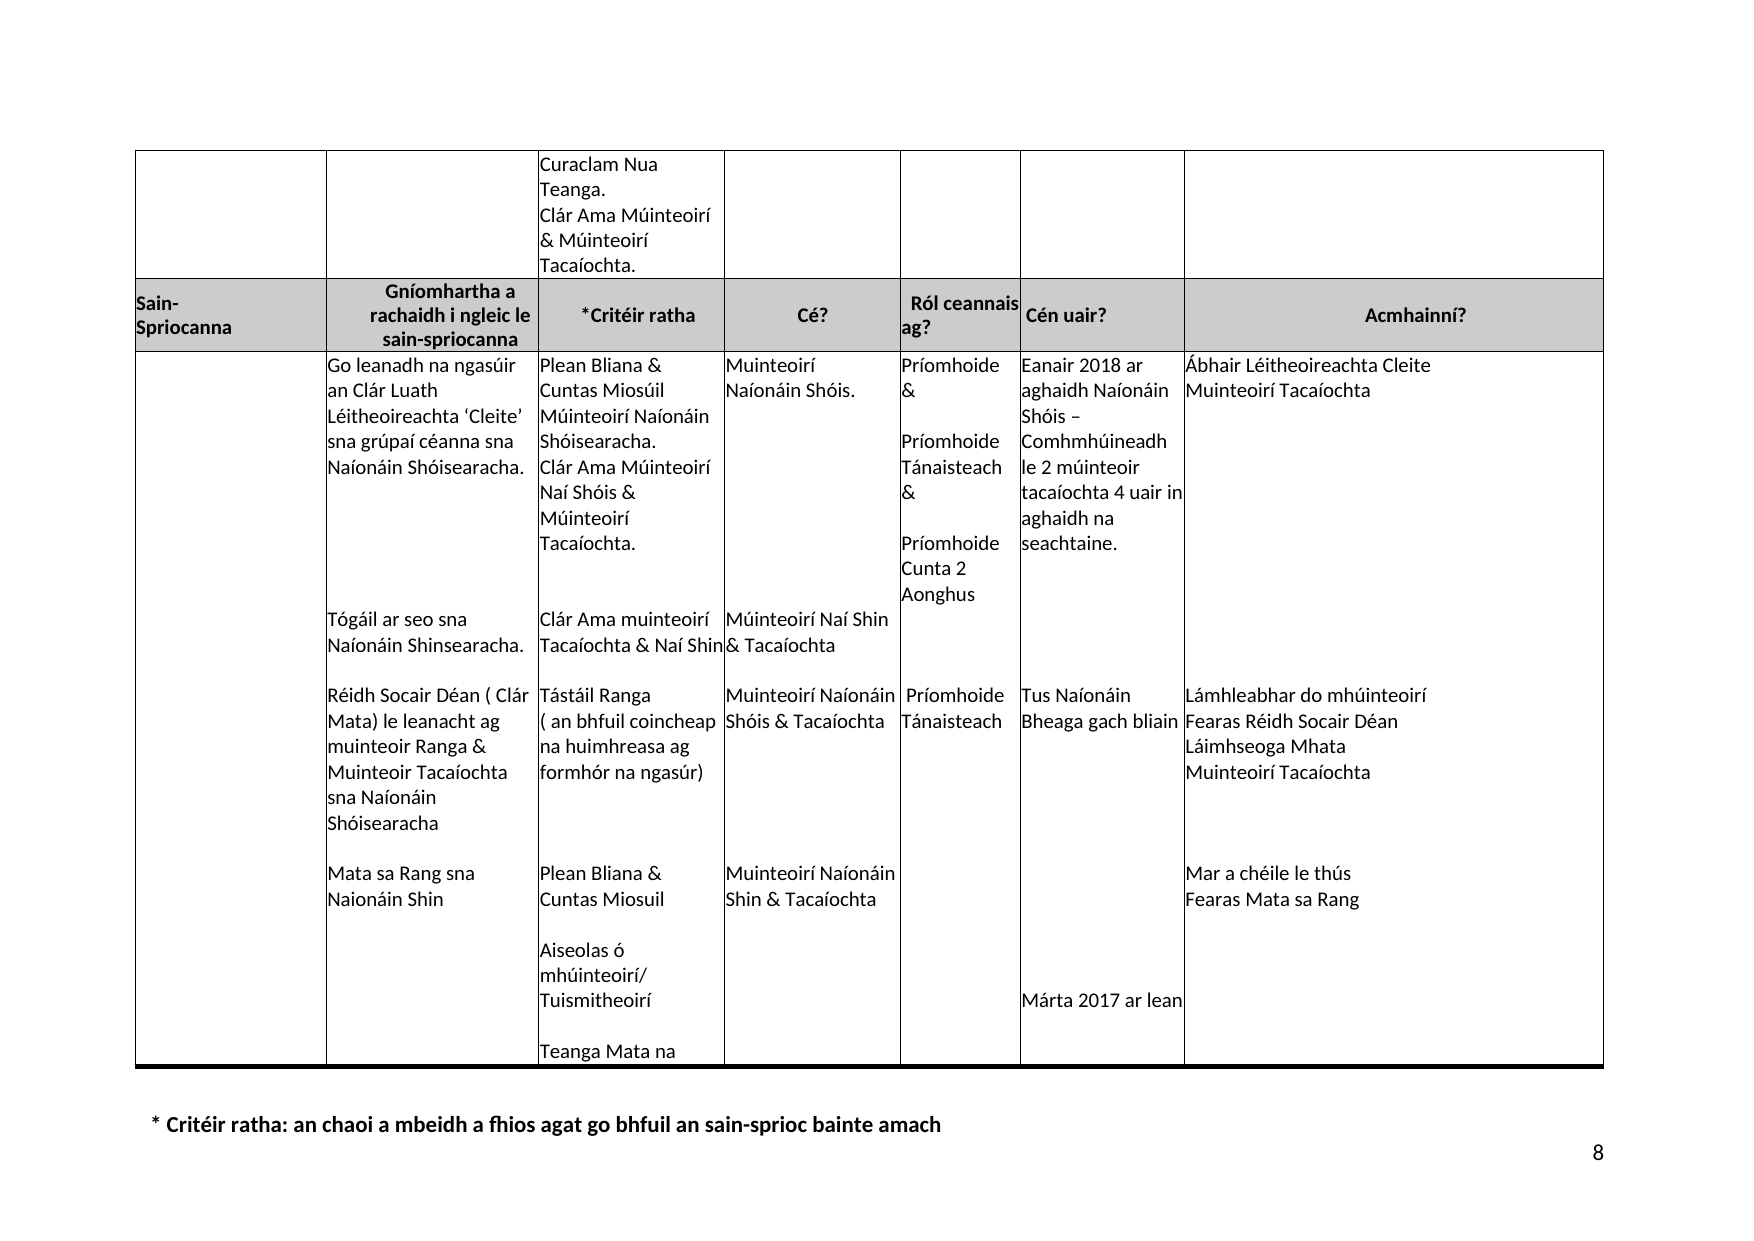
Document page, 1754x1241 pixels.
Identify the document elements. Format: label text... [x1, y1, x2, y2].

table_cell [901, 151, 1020, 278]
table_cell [725, 352, 900, 1064]
table_cell [136, 151, 326, 278]
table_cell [725, 151, 900, 278]
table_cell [539, 151, 724, 278]
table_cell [1185, 151, 1603, 278]
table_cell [1021, 151, 1184, 278]
table_cell *Critéir ratha [539, 279, 724, 351]
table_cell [539, 352, 724, 1064]
table_cell Cé? [725, 279, 900, 351]
table_cell Sain-Spriocanna [136, 279, 326, 351]
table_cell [1021, 352, 1184, 1064]
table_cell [901, 352, 1020, 1064]
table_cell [136, 352, 326, 1064]
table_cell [1185, 352, 1603, 1064]
table_cell Acmhainní? [1185, 279, 1603, 351]
table_cell Ról ceannais ag? [901, 279, 1020, 351]
table_cell Cén uair? [1021, 279, 1184, 351]
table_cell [327, 151, 538, 278]
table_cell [327, 352, 538, 1064]
table_cell Gníomhartha a rachaidh i ngleic le sain-spriocanna [327, 279, 538, 351]
